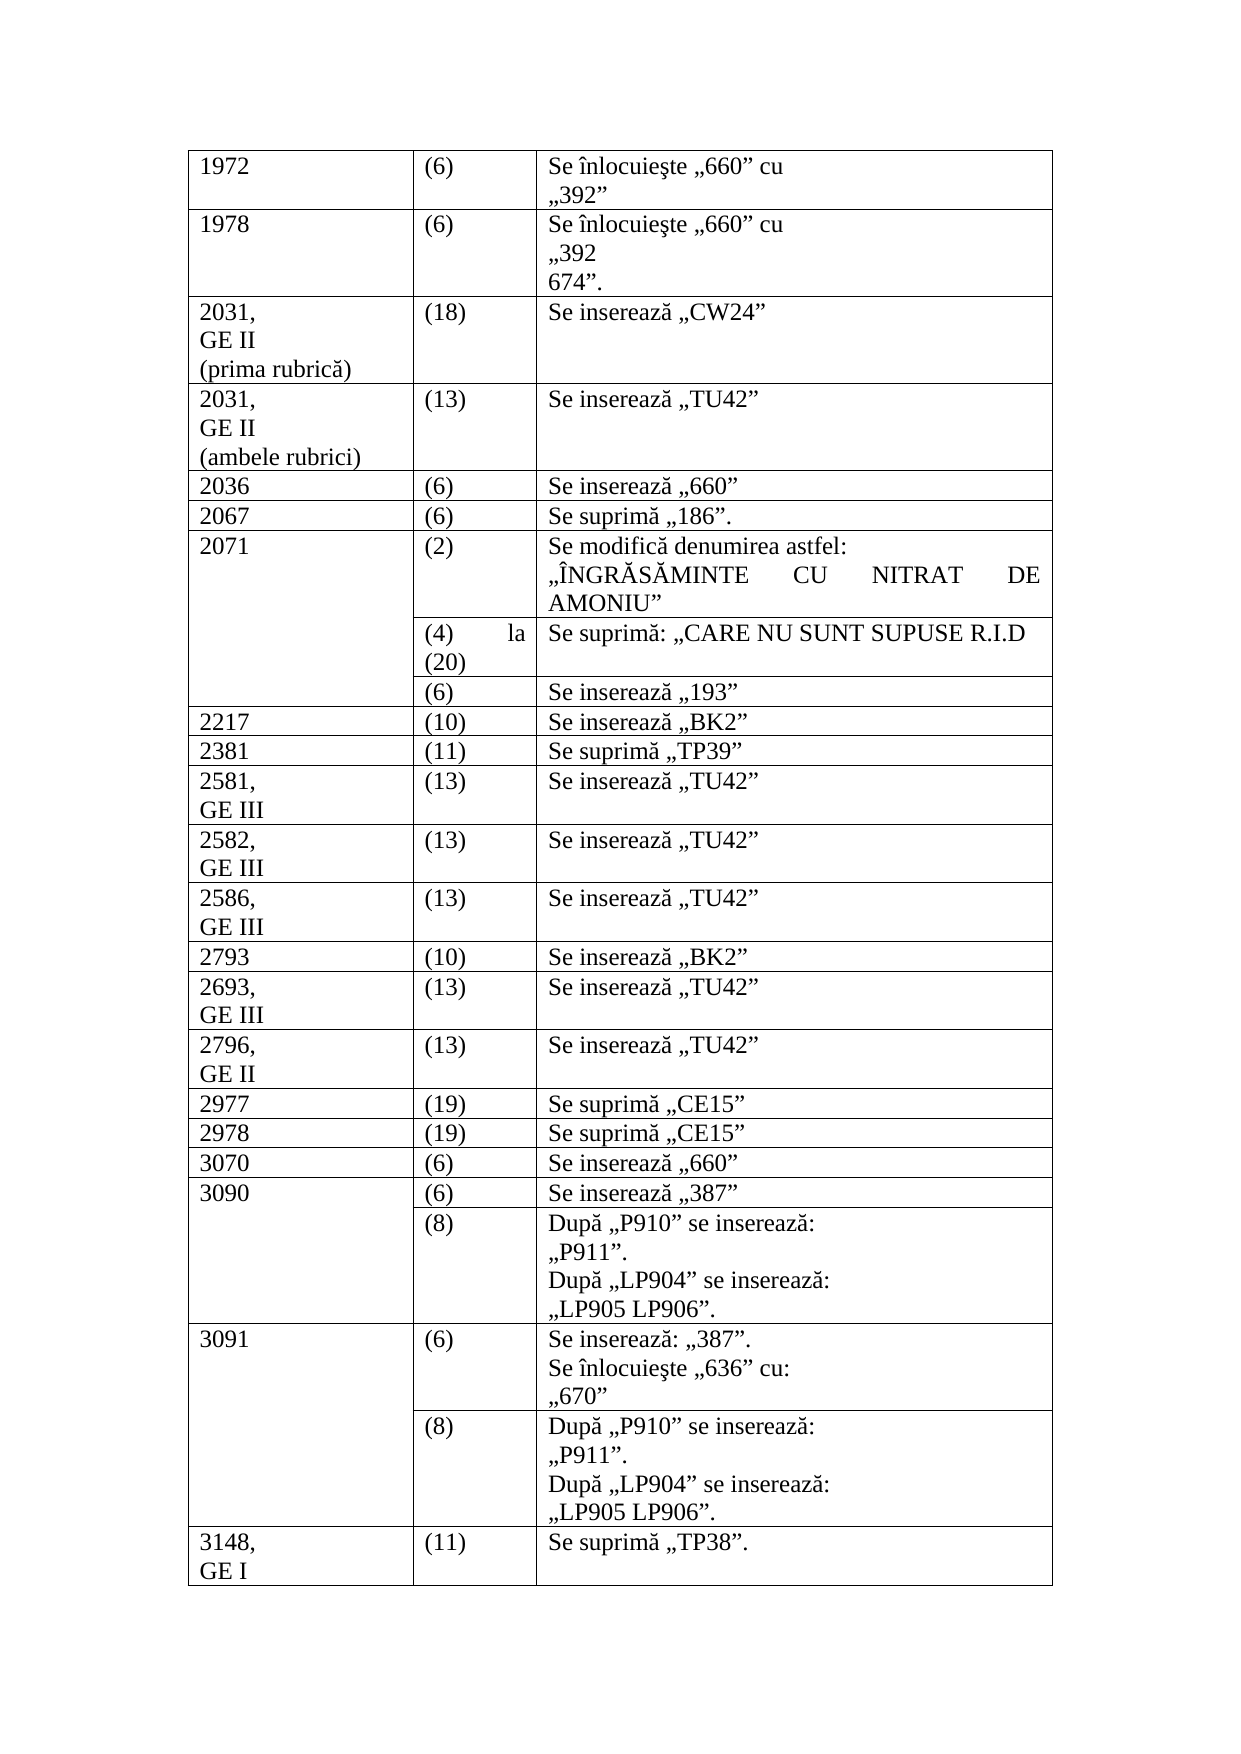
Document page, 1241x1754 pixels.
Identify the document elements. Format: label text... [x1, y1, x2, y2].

table_cell 2977 [189, 1089, 413, 1117]
table_cell (13) [414, 766, 536, 824]
table_cell Se inserează „660” [537, 1148, 1052, 1177]
table_cell 3091 [189, 1324, 413, 1526]
table_cell (2) [414, 531, 536, 617]
table_cell (6) [414, 1178, 536, 1207]
table_cell Se inserează „193” [537, 677, 1052, 706]
table_cell Se inserează „TU42” [537, 1030, 1052, 1088]
table_cell După „P910” se inserează: „P911”. După „LP904” se inserează: „LP905 LP906”. [537, 1208, 1052, 1323]
table_cell Se înlocuieşte „660” cu „392 674”. [537, 210, 1052, 296]
table_cell (11) [414, 1527, 536, 1585]
table_cell (13) [414, 825, 536, 882]
table_cell Se modifică denumirea astfel: „ÎNGRĂSĂMINTE CU NITRAT DE AMONIU” [537, 531, 1052, 617]
table_cell Se suprimă: „CARE NU SUNT SUPUSE R.I.D [537, 618, 1052, 676]
table_cell 2693, GE III [189, 972, 413, 1029]
table_cell (13) [414, 883, 536, 941]
table_cell Se inserează „TU42” [537, 384, 1052, 470]
table_cell 2217 [189, 707, 413, 735]
table_cell 2036 [189, 471, 413, 500]
table_cell (11) [414, 736, 536, 765]
table_cell 2381 [189, 736, 413, 765]
table_cell (13) [414, 1030, 536, 1088]
table_cell Se inserează: „387”. Se înlocuieşte „636” cu: „670” [537, 1324, 1052, 1410]
table_cell (13) [414, 384, 536, 470]
table_cell (6) [414, 151, 536, 208]
table_cell Se inserează „TU42” [537, 766, 1052, 824]
table_cell 3070 [189, 1148, 413, 1177]
table_cell Se inserează „TU42” [537, 883, 1052, 941]
table_cell 2582, GE III [189, 825, 413, 882]
table_cell (19) [414, 1119, 536, 1147]
table_cell După „P910” se inserează: „P911”. După „LP904” se inserează: „LP905 LP906”. [537, 1411, 1052, 1526]
table_cell (6) [414, 501, 536, 530]
table_cell (18) [414, 297, 536, 383]
table_cell 3148, GE I [189, 1527, 413, 1585]
table_cell (8) [414, 1411, 536, 1526]
table_cell Se suprimă „CE15” [537, 1089, 1052, 1117]
table_cell 2581, GE III [189, 766, 413, 824]
table_cell Se inserează „TU42” [537, 972, 1052, 1029]
table_cell (6) [414, 677, 536, 706]
table_cell (4) la (20) [414, 618, 536, 676]
table_cell 2031, GE II (prima rubrică) [189, 297, 413, 383]
table_cell (10) [414, 942, 536, 971]
table_cell 2071 [189, 531, 413, 706]
table_cell Se suprimă „CE15” [537, 1119, 1052, 1147]
table_cell Se inserează „660” [537, 471, 1052, 500]
table_cell (6) [414, 1324, 536, 1410]
table_cell Se inserează „387” [537, 1178, 1052, 1207]
table_cell Se inserează „TU42” [537, 825, 1052, 882]
table_cell Se suprimă „TP39” [537, 736, 1052, 765]
table_cell 1978 [189, 210, 413, 296]
table_cell (10) [414, 707, 536, 735]
table_cell Se inserează „CW24” [537, 297, 1052, 383]
table_cell 2978 [189, 1119, 413, 1147]
table_cell Se suprimă „186”. [537, 501, 1052, 530]
table_cell 2067 [189, 501, 413, 530]
table_cell 3090 [189, 1178, 413, 1323]
table_cell Se inserează „BK2” [537, 942, 1052, 971]
table_cell (6) [414, 210, 536, 296]
table_cell 2031, GE II (ambele rubrici) [189, 384, 413, 470]
table_cell (8) [414, 1208, 536, 1323]
table_cell (19) [414, 1089, 536, 1117]
table_cell 2796, GE II [189, 1030, 413, 1088]
table_cell 2793 [189, 942, 413, 971]
table_cell 2586, GE III [189, 883, 413, 941]
table_cell Se suprimă „TP38”. [537, 1527, 1052, 1585]
table_cell Se inserează „BK2” [537, 707, 1052, 735]
table_cell (6) [414, 1148, 536, 1177]
table_cell (13) [414, 972, 536, 1029]
table_cell (6) [414, 471, 536, 500]
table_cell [537, 151, 1052, 208]
table_cell 1972 [189, 151, 413, 208]
